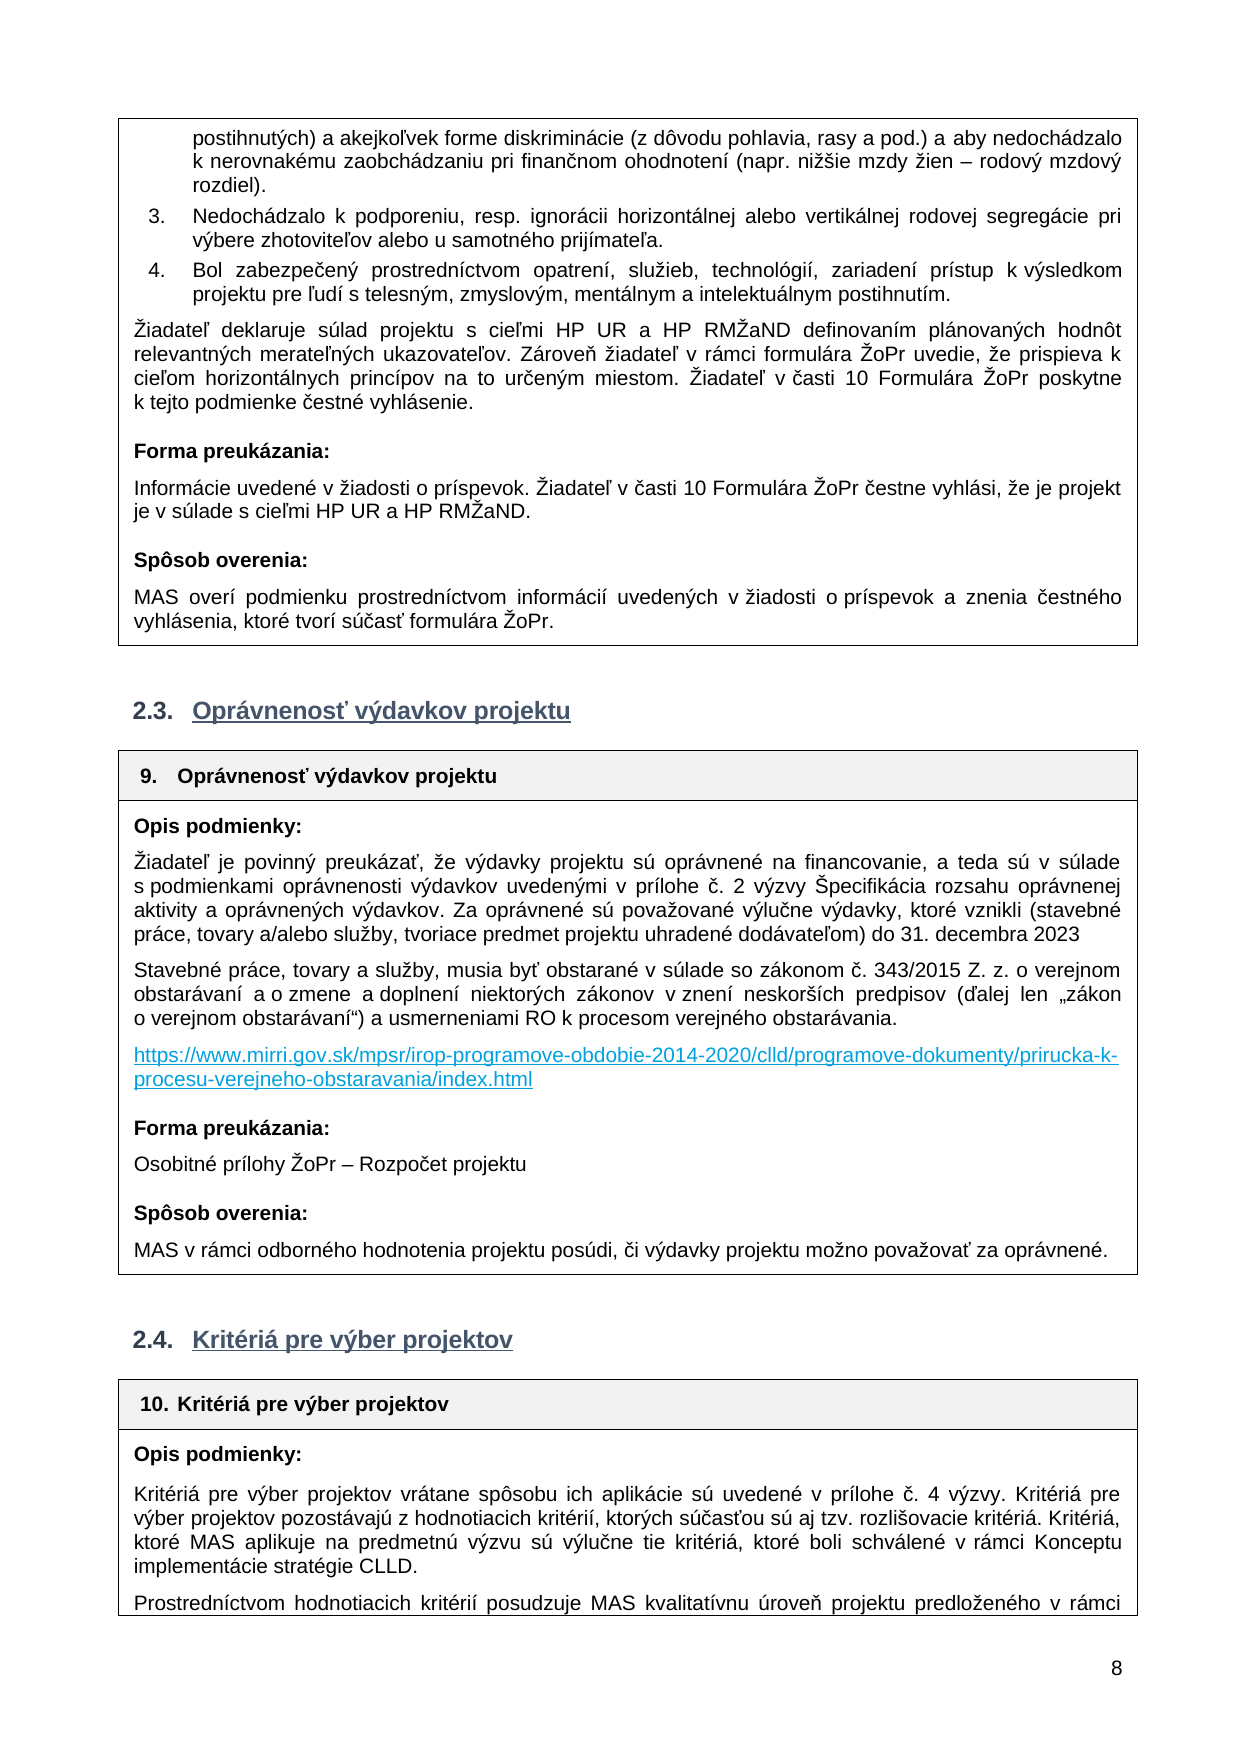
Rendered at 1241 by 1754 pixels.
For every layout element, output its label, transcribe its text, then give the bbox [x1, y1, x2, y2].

table_header Kritériá pre výber projektov [119, 1380, 1137, 1429]
subtitle Kritériá pre výber projektov [132, 1325, 1122, 1354]
table_header Oprávnenosť výdavkov projektu [119, 751, 1137, 800]
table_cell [119, 119, 1137, 645]
subtitle Oprávnenosť výdavkov projektu [132, 696, 1122, 725]
table_cell Opis podmienky: Žiadateľ je povinný preukázať, že výdavky projektu sú oprávnené na financovanie, a teda sú v súlade s podmienkami oprávnenosti výdavkov uvedenými v prílohe č. 2 výzvy Špecifikácia rozsahu oprávnenej aktivity a oprávnených výdavkov. Za oprávnené sú považované výlučne výdavky, ktoré vznikli (stavebné práce, tovary a/alebo služby, tvoriace predmet projektu uhradené dodávateľom) do 31. decembra 2023 Stavebné práce, tovary a služby, musia byť obstarané v súlade so zákonom č. 343/2015 Z. z. o verejnom obstarávaní a o zmene a doplnení niektorých zákonov v znení neskorších predpisov (ďalej len „zákon o verejnom obstarávaní“) a usmerneniami RO k procesom verejného obstarávania. https://www.mirri.gov.sk/mpsr/irop-programove-obdobie-2014-2020/clld/programove-dokumenty/prirucka-k-procesu-verejneho-obstaravania/index.html Forma preukázania: Osobitné prílohy ŽoPr – Rozpočet projektu Spôsob overenia: MAS v rámci odborného hodnotenia projektu posúdi, či výdavky projektu možno považovať za oprávnené. [119, 801, 1137, 1274]
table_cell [119, 1430, 1137, 1614]
